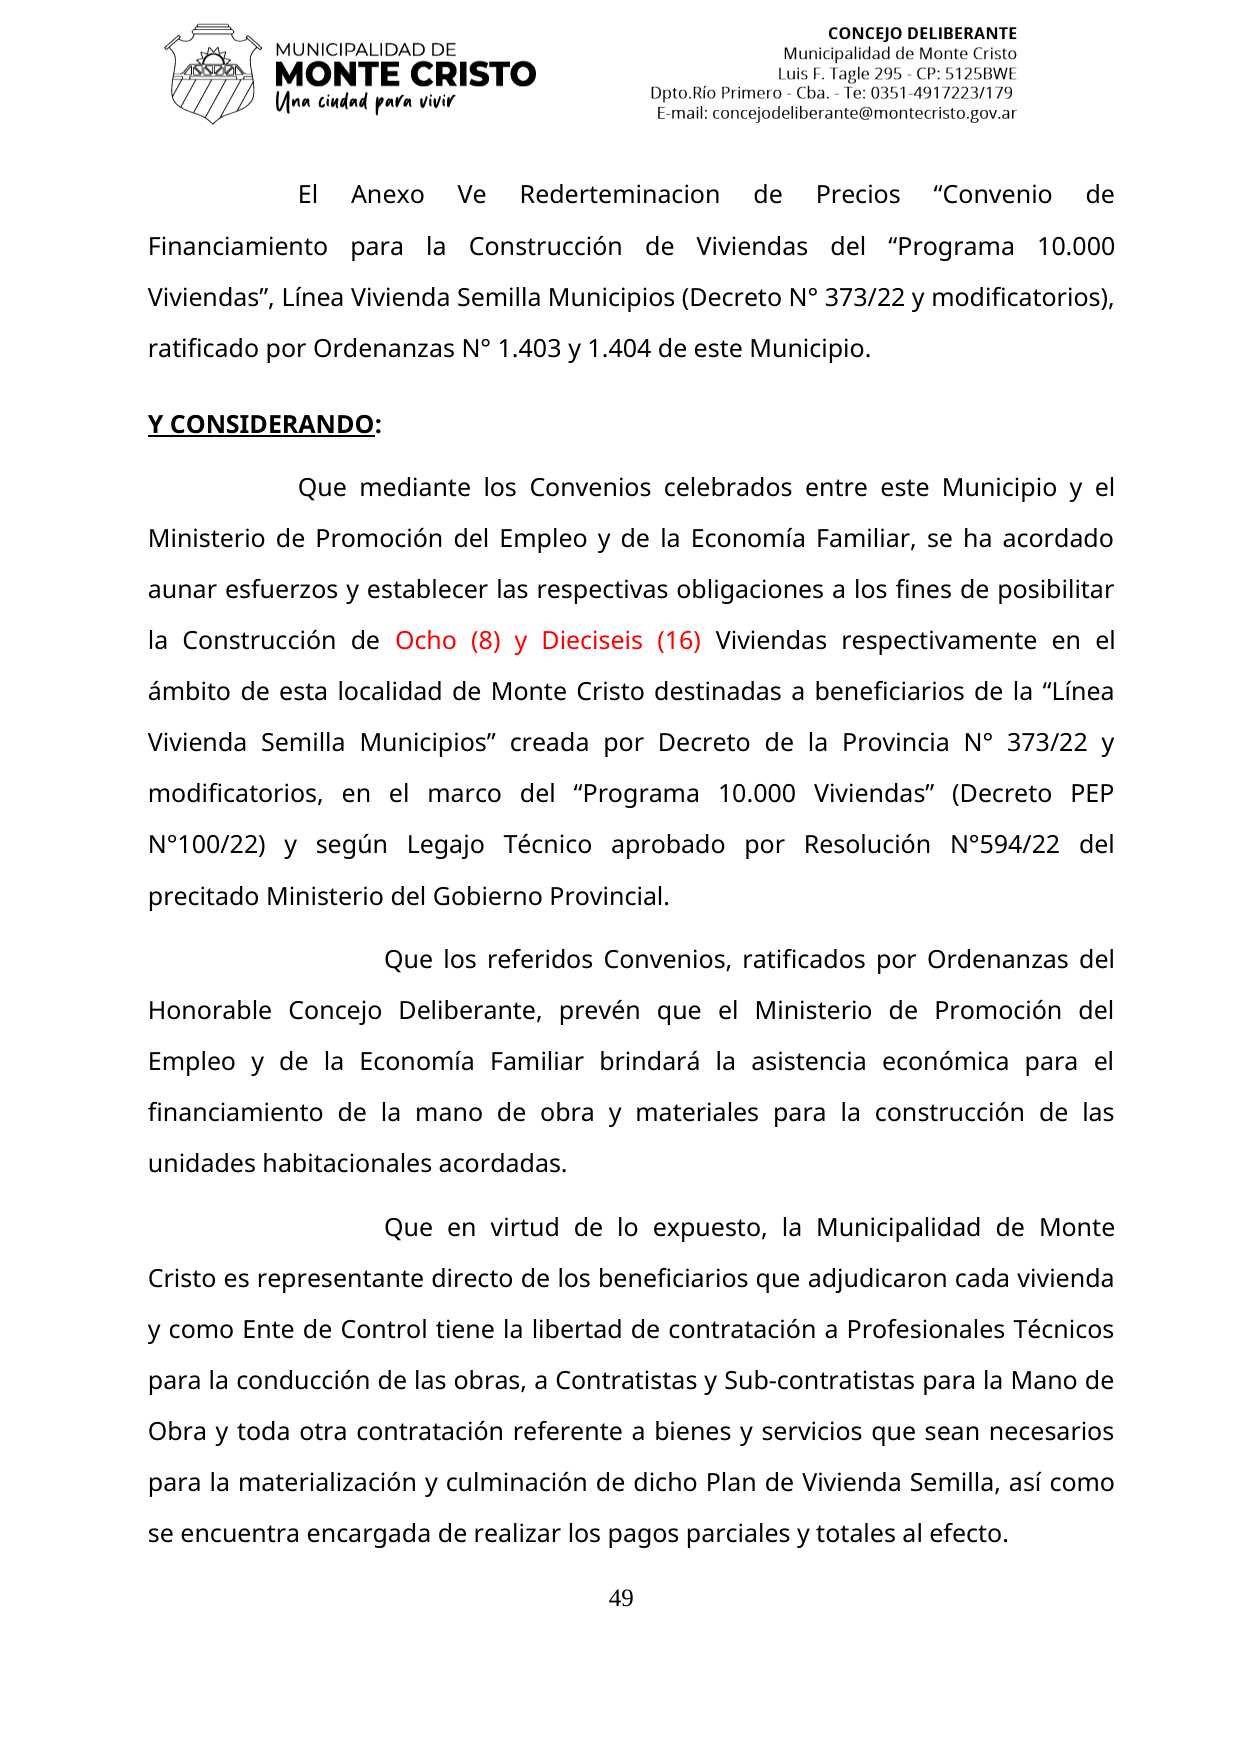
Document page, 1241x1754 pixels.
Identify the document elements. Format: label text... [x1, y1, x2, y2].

text Y CONSIDERANDO: [148, 406, 1122, 440]
picture [147, 0, 1034, 149]
text Que en virtud de lo expuesto, la Municipalidad de Monte Cristo es representante directo de los beneficiarios que adjudicaron cada vivienda y como Ente de Control tiene la libertad de contratación a Profesionales Técnicos para la conducción de las obras, a Contratistas y Sub-contratistas para la Mano de Obra y toda otra contratación referente a bienes y servicios que sean necesarios para la materialización y culminación de dicho Plan de Vivienda Semilla, así como se encuentra encargada de realizar los pagos parciales y totales al efecto. [148, 1209, 1116, 1550]
text Que mediante los Convenios celebrados entre este Municipio y el Ministerio de Promoción del Empleo y de la Economía Familiar, se ha acordado aunar esfuerzos y establecer las respectivas obligaciones a los fines de posibilitar la Construcción de Ocho (8) y Dieciseis (16) Viviendas respectivamente en el ámbito de esta localidad de Monte Cristo destinadas a beneficiarios de la “Línea Vivienda Semilla Municipios” creada por Decreto de la Provincia N° 373/22 y modificatorios, en el marco del “Programa 10.000 Viviendas” (Decreto PEP N°100/22) y según Legajo Técnico aprobado por Resolución N°594/22 del precitado Ministerio del Gobierno Provincial. [148, 470, 1116, 912]
text El Anexo Ve Rederteminacion de Precios “Convenio de Financiamiento para la Construcción de Viviendas del “Programa 10.000 Viviendas”, Línea Vivienda Semilla Municipios (Decreto N° 373/22 y modificatorios), ratificado por Ordenanzas N° 1.403 y 1.404 de este Municipio. [148, 177, 1116, 364]
text Que los referidos Convenios, ratificados por Ordenanzas del Honorable Concejo Deliberante, prevén que el Ministerio de Promoción del Empleo y de la Economía Familiar brindará la asistencia económica para el financiamiento de la mano de obra y materiales para la construcción de las unidades habitacionales acordadas. [148, 942, 1116, 1180]
